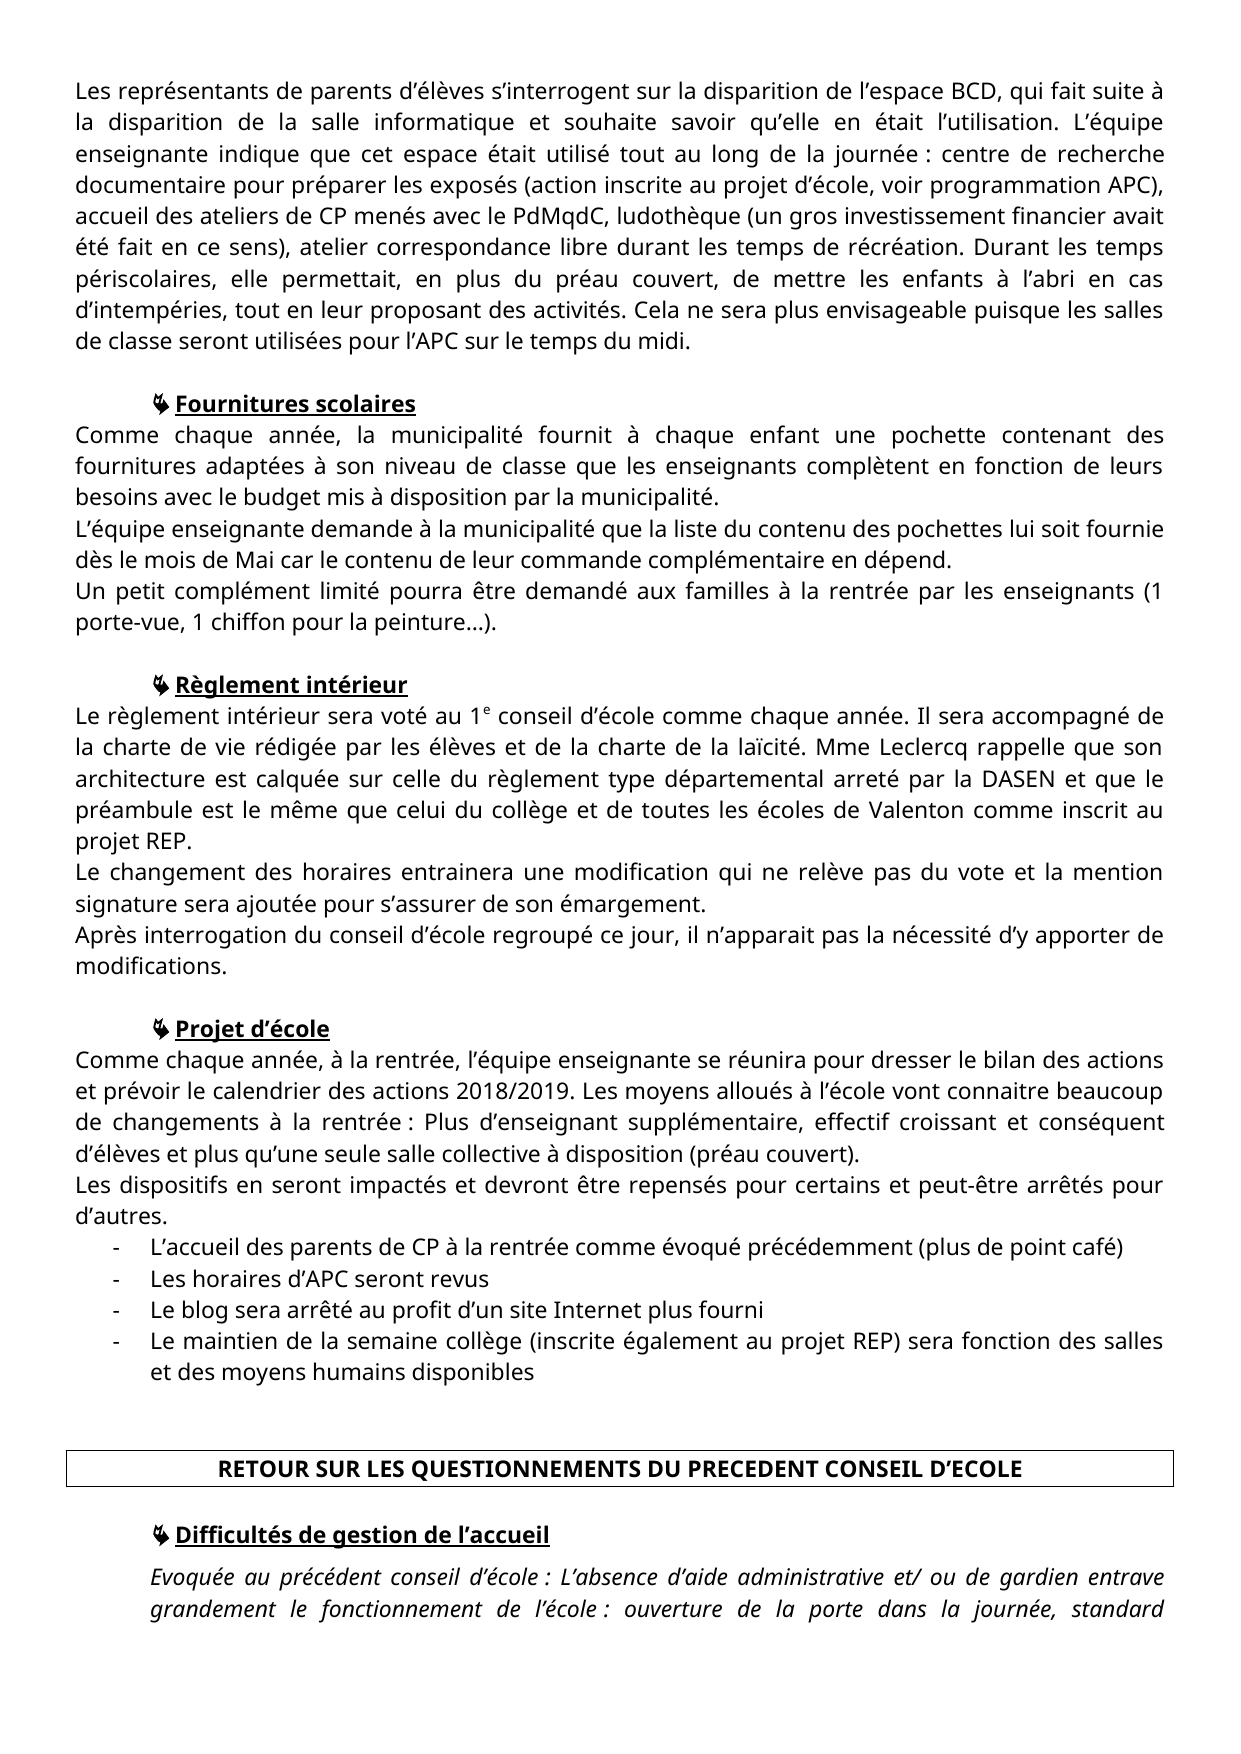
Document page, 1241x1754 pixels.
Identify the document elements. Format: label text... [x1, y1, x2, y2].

text Les dispositifs en seront impactés et devront être repensés pour certains et peut-être arrêtés pour d’autres. [75, 1169, 1165, 1231]
text Un petit complément limité pourra être demandé aux familles à la rentrée par les enseignants (1 porte-vue, 1 chiffon pour la peinture…). [75, 575, 1165, 637]
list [150, 1561, 1165, 1624]
text RETOUR SUR LES QUESTIONNEMENTS DU PRECEDENT CONSEIL D’ECOLE [67, 1451, 1173, 1486]
text Les représentants de parents d’élèves s’interrogent sur la disparition de l’espace BCD, qui fait suite à la disparition de la salle informatique et souhaite savoir qu’elle en était l’utilisation. L’équipe enseignante indique que cet espace était utilisé tout au long de la journée : centre de recherche documentaire pour préparer les exposés (action inscrite au projet d’école, voir programmation APC), accueil des ateliers de CP menés avec le PdMqdC, ludothèque (un gros investissement financier avait été fait en ce sens), atelier correspondance libre durant les temps de récréation. Durant les temps périscolaires, elle permettait, en plus du préau couvert, de mettre les enfants à l’abri en cas d’intempéries, tout en leur proposant des activités. Cela ne sera plus envisageable puisque les salles de classe seront utilisées pour l’APC sur le temps du midi. [75, 75, 1165, 356]
list L’accueil des parents de CP à la rentrée comme évoqué précédemment (plus de point café) [112, 1231, 1165, 1262]
list Le maintien de la semaine collège (inscrite également au projet REP) sera fonction des salles et des moyens humains disponibles [112, 1325, 1165, 1387]
text Fournitures scolaires [75, 387, 1165, 419]
text Projet d’école [75, 1012, 1165, 1044]
text Le changement des horaires entrainera une modification qui ne relève pas du vote et la mention signature sera ajoutée pour s’assurer de son émargement. [75, 856, 1165, 919]
text Règlement intérieur [75, 669, 1165, 700]
text Comme chaque année, à la rentrée, l’équipe enseignante se réunira pour dresser le bilan des actions et prévoir le calendrier des actions 2018/2019. Les moyens alloués à l’école vont connaitre beaucoup de changements à la rentrée : Plus d’enseignant supplémentaire, effectif croissant et conséquent d’élèves et plus qu’une seule salle collective à disposition (préau couvert). [75, 1044, 1165, 1169]
text Difficultés de gestion de l’accueil [75, 1519, 1165, 1550]
list Le blog sera arrêté au profit d’un site Internet plus fourni [112, 1294, 1165, 1325]
text Comme chaque année, la municipalité fournit à chaque enfant une pochette contenant des fournitures adaptées à son niveau de classe que les enseignants complètent en fonction de leurs besoins avec le budget mis à disposition par la municipalité. [75, 419, 1165, 512]
text Après interrogation du conseil d’école regroupé ce jour, il n’apparait pas la nécessité d’y apporter de modifications. [75, 919, 1165, 981]
text Le règlement intérieur sera voté au 1e conseil d’école comme chaque année. Il sera accompagné de la charte de vie rédigée par les élèves et de la charte de la laïcité. Mme Leclercq rappelle que son architecture est calquée sur celle du règlement type départemental arreté par la DASEN et que le préambule est le même que celui du collège et de toutes les écoles de Valenton comme inscrit au projet REP. [75, 700, 1165, 856]
text L’équipe enseignante demande à la municipalité que la liste du contenu des pochettes lui soit fournie dès le mois de Mai car le contenu de leur commande complémentaire en dépend. [75, 512, 1165, 575]
list Les horaires d’APC seront revus [112, 1262, 1165, 1294]
